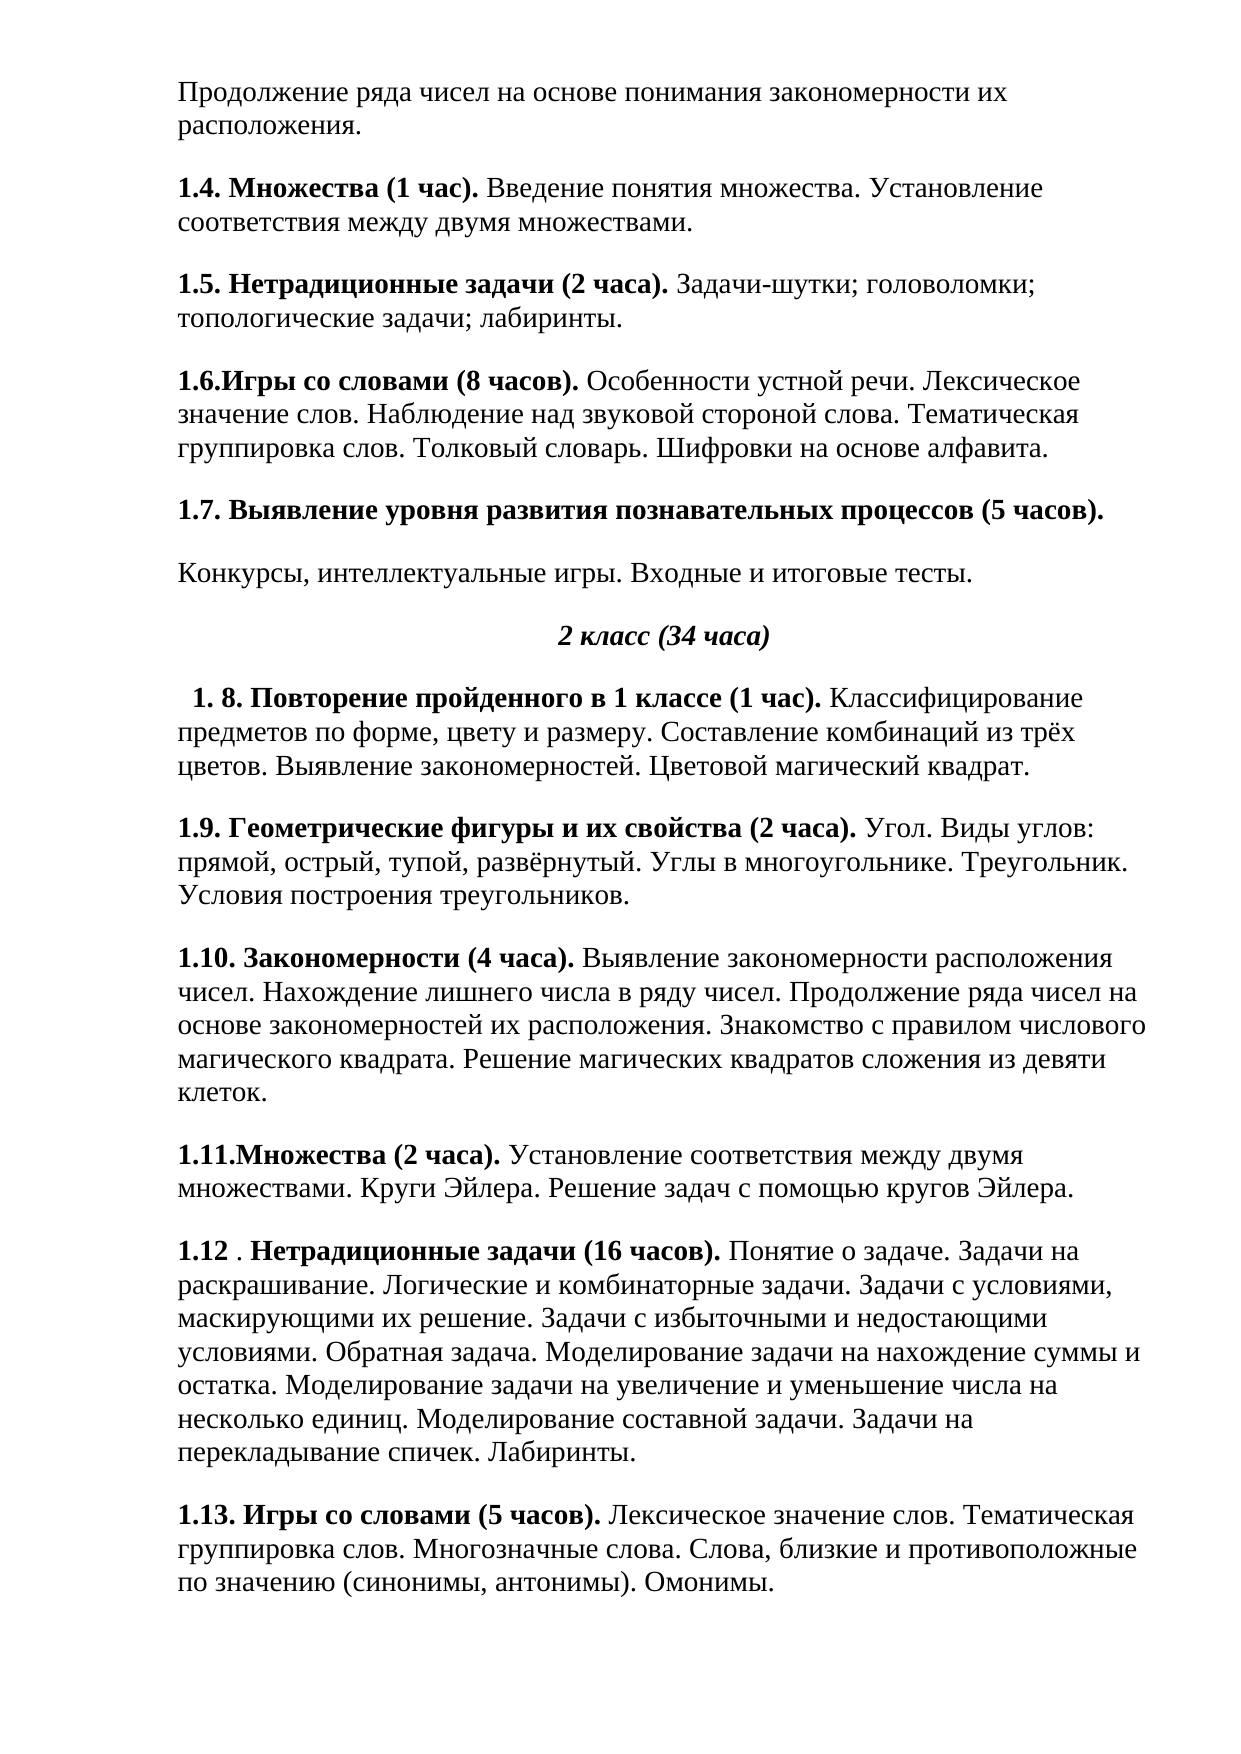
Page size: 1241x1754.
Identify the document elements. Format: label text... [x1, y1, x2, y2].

text 2 класс (34 часа) [177, 618, 1152, 651]
text 1.9. Геометрические фигуры и их свойства (2 часа). Угол. Виды углов: прямой, острый, тупой, развёрнутый. Углы в многоугольнике. Треугольник. Условия построения треугольников. [177, 810, 1152, 911]
text 1.6.Игры со словами (8 часов). Особенности устной речи. Лексическое значение слов. Наблюдение над звуковой стороной слова. Тематическая группировка слов. Толковый словарь. Шифровки на основе алфавита. [177, 363, 1152, 463]
text 1.5. Нетрадиционные задачи (2 часа). Задачи-шутки; головоломки; топологические задачи; лабиринты. [177, 266, 1152, 333]
text 1.12 . Нетрадиционные задачи (16 часов). Понятие о задаче. Задачи на раскрашивание. Логические и комбинаторные задачи. Задачи с условиями, маскирующими их решение. Задачи с избыточными и недостающими условиями. Обратная задача. Моделирование задачи на нахождение суммы и остатка. Моделирование задачи на увеличение и уменьшение числа на несколько единиц. Моделирование составной задачи. Задачи на перекладывание спичек. Лабиринты. [177, 1233, 1152, 1468]
text 1.7. Выявление уровня развития познавательных процессов (5 часов). [177, 492, 1152, 526]
text 1.11.Множества (2 часа). Установление соответствия между двумя множествами. Круги Эйлера. Решение задач с помощью кругов Эйлера. [177, 1137, 1152, 1204]
text 1.13. Игры со словами (5 часов). Лексическое значение слов. Тематическая группировка слов. Многозначные слова. Слова, близкие и противоположные по значению (синонимы, антонимы). Омонимы. [177, 1497, 1152, 1598]
text Конкурсы, интеллектуальные игры. Входные и итоговые тесты. [177, 555, 1152, 589]
text 1. 8. Повторение пройденного в 1 классе (1 час). Классифицирование предметов по форме, цвету и размеру. Составление комбинаций из трёх цветов. Выявление закономерностей. Цветовой магический квадрат. [177, 681, 1152, 781]
text 1.10. Закономерности (4 часа). Выявление закономерности расположения чисел. Нахождение лишнего числа в ряду чисел. Продолжение ряда чисел на основе закономерностей их расположения. Знакомство с правилом числового магического квадрата. Решение магических квадратов сложения из девяти клеток. [177, 940, 1152, 1108]
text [177, 74, 1152, 141]
text 1.4. Множества (1 час). Введение понятия множества. Установление соответствия между двумя множествами. [177, 170, 1152, 237]
